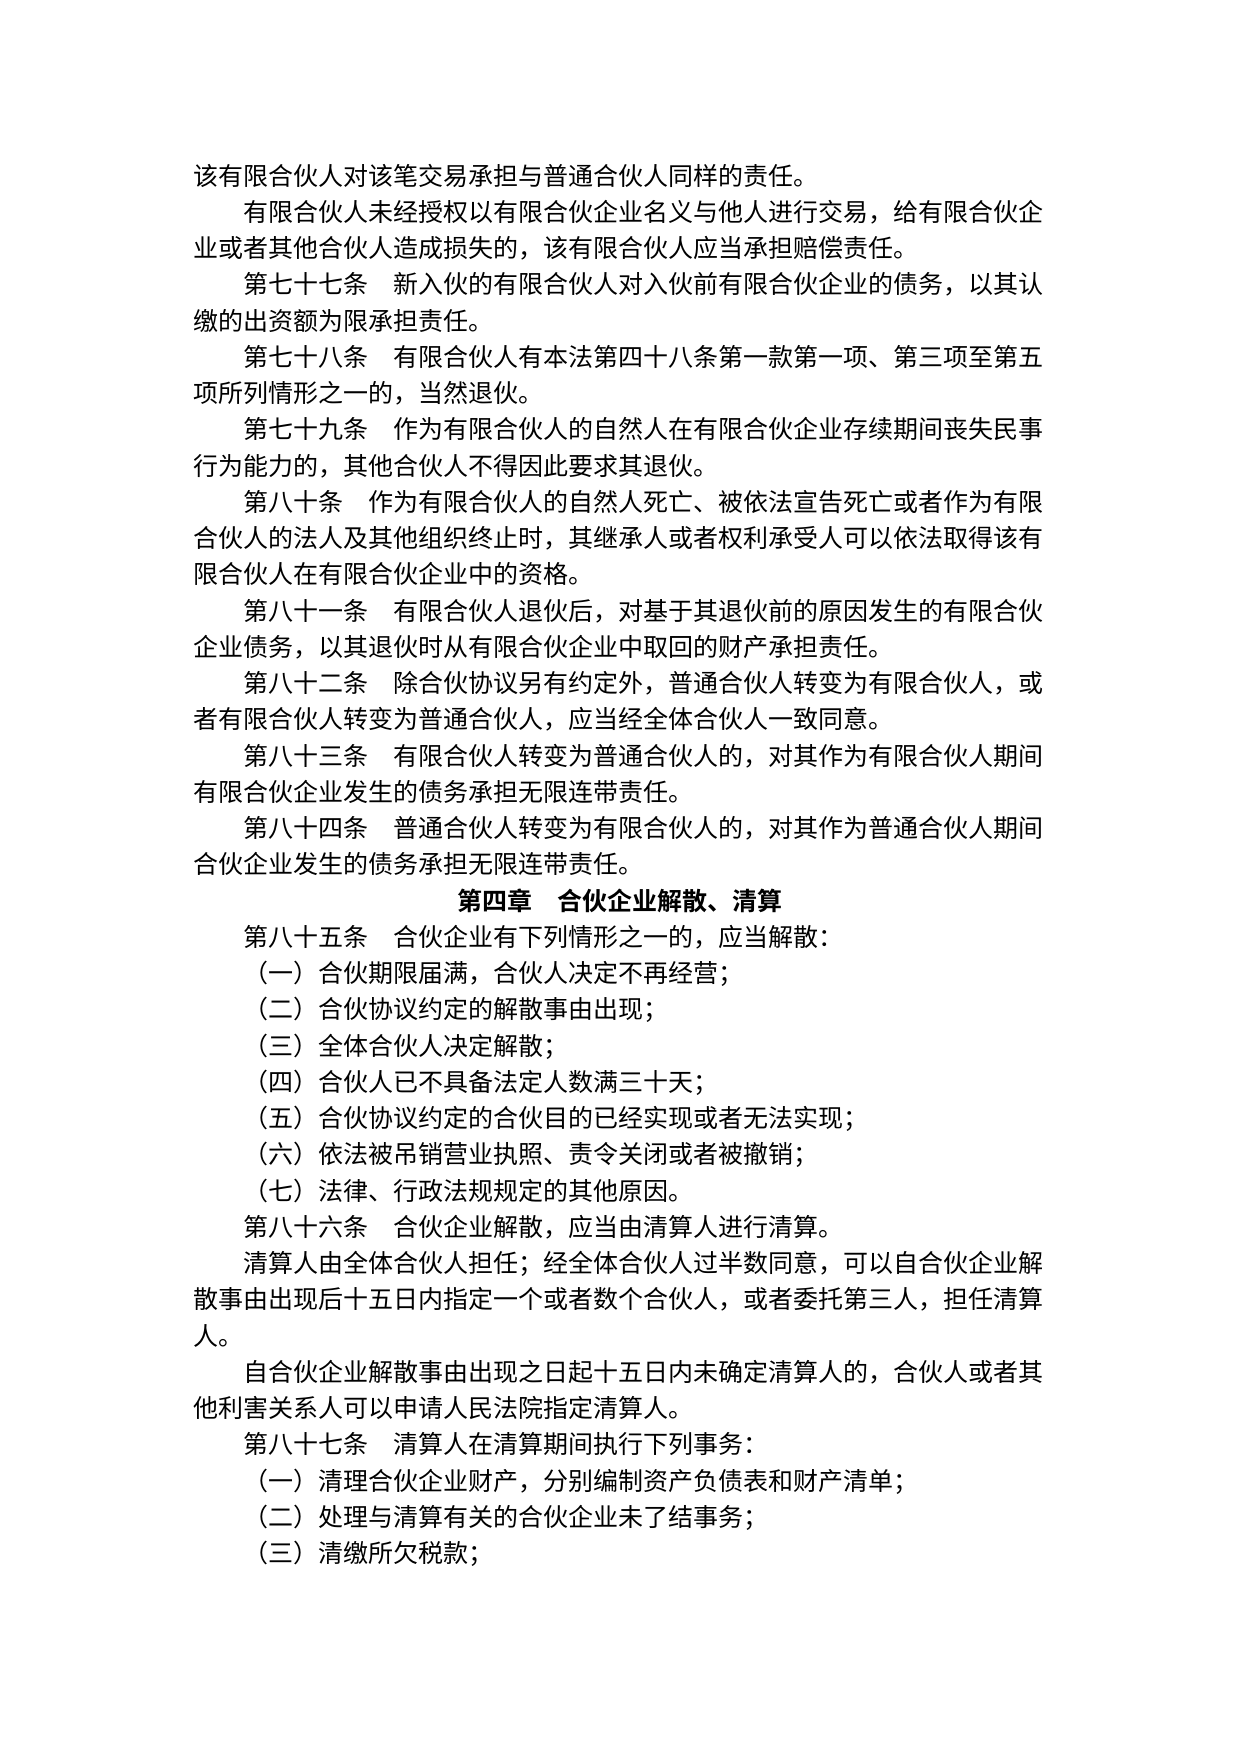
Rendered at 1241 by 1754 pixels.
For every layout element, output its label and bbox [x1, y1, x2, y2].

table_cell [188, 150, 1053, 1576]
